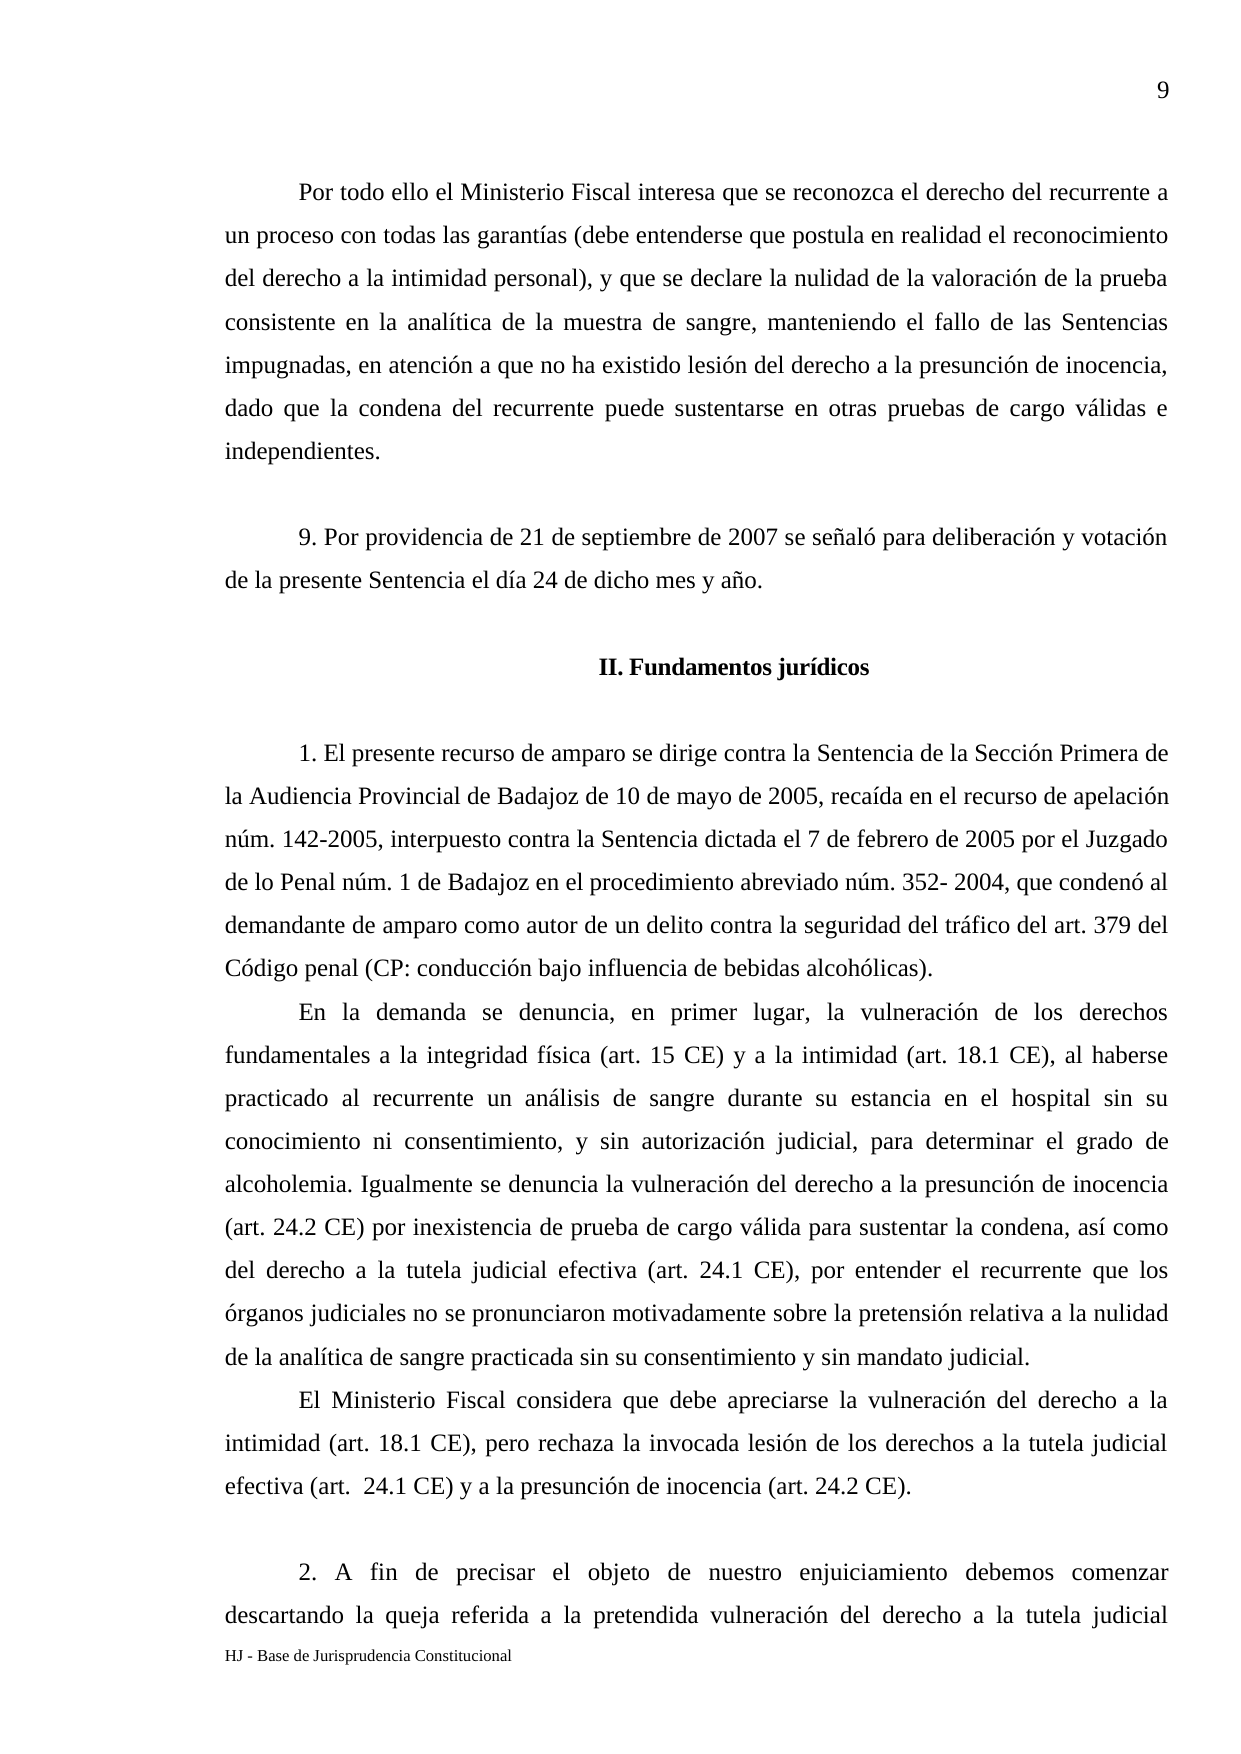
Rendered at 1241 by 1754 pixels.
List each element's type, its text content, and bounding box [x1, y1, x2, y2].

text El Ministerio Fiscal considera que debe apreciarse la vulneración del derecho a la intimidad (art. 18.1 CE), pero rechaza la invocada lesión de los derechos a la tutela judicial efectiva (art. 24.1 CE) y a la presunción de inocencia (art. 24.2 CE). [224, 1385, 1169, 1500]
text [224, 1557, 1169, 1629]
subtitle II. Fundamentos jurídicos [224, 652, 1169, 680]
text 1. El presente recurso de amparo se dirige contra la Sentencia de la Sección Primera de la Audiencia Provincial de Badajoz de 10 de mayo de 2005, recaída en el recurso de apelación núm. 142-2005, interpuesto contra la Sentencia dictada el 7 de febrero de 2005 por el Juzgado de lo Penal núm. 1 de Badajoz en el procedimiento abreviado núm. 352- 2004, que condenó al demandante de amparo como autor de un delito contra la seguridad del tráfico del art. 379 del Código penal (CP: conducción bajo influencia de bebidas alcohólicas). [224, 738, 1169, 982]
text Por todo ello el Ministerio Fiscal interesa que se reconozca el derecho del recurrente a un proceso con todas las garantías (debe entenderse que postula en realidad el reconocimiento del derecho a la intimidad personal), y que se declare la nulidad de la valoración de la prueba consistente en la analítica de la muestra de sangre, manteniendo el fallo de las Sentencias impugnadas, en atención a que no ha existido lesión del derecho a la presunción de inocencia, dado que la condena del recurrente puede sustentarse en otras pruebas de cargo válidas e independientes. [224, 177, 1169, 465]
text En la demanda se denuncia, en primer lugar, la vulneración de los derechos fundamentales a la integridad física (art. 15 CE) y a la intimidad (art. 18.1 CE), al haberse practicado al recurrente un análisis de sangre durante su estancia en el hospital sin su conocimiento ni consentimiento, y sin autorización judicial, para determinar el grado de alcoholemia. Igualmente se denuncia la vulneración del derecho a la presunción de inocencia (art. 24.2 CE) por inexistencia de prueba de cargo válida para sustentar la condena, así como del derecho a la tutela judicial efectiva (art. 24.1 CE), por entender el recurrente que los órganos judiciales no se pronunciaron motivadamente sobre la pretensión relativa a la nulidad de la analítica de sangre practicada sin su consentimiento y sin mandato judicial. [224, 997, 1169, 1370]
text 9. Por providencia de 21 de septiembre de 2007 se señaló para deliberación y votación de la presente Sentencia el día 24 de dicho mes y año. [224, 522, 1169, 594]
